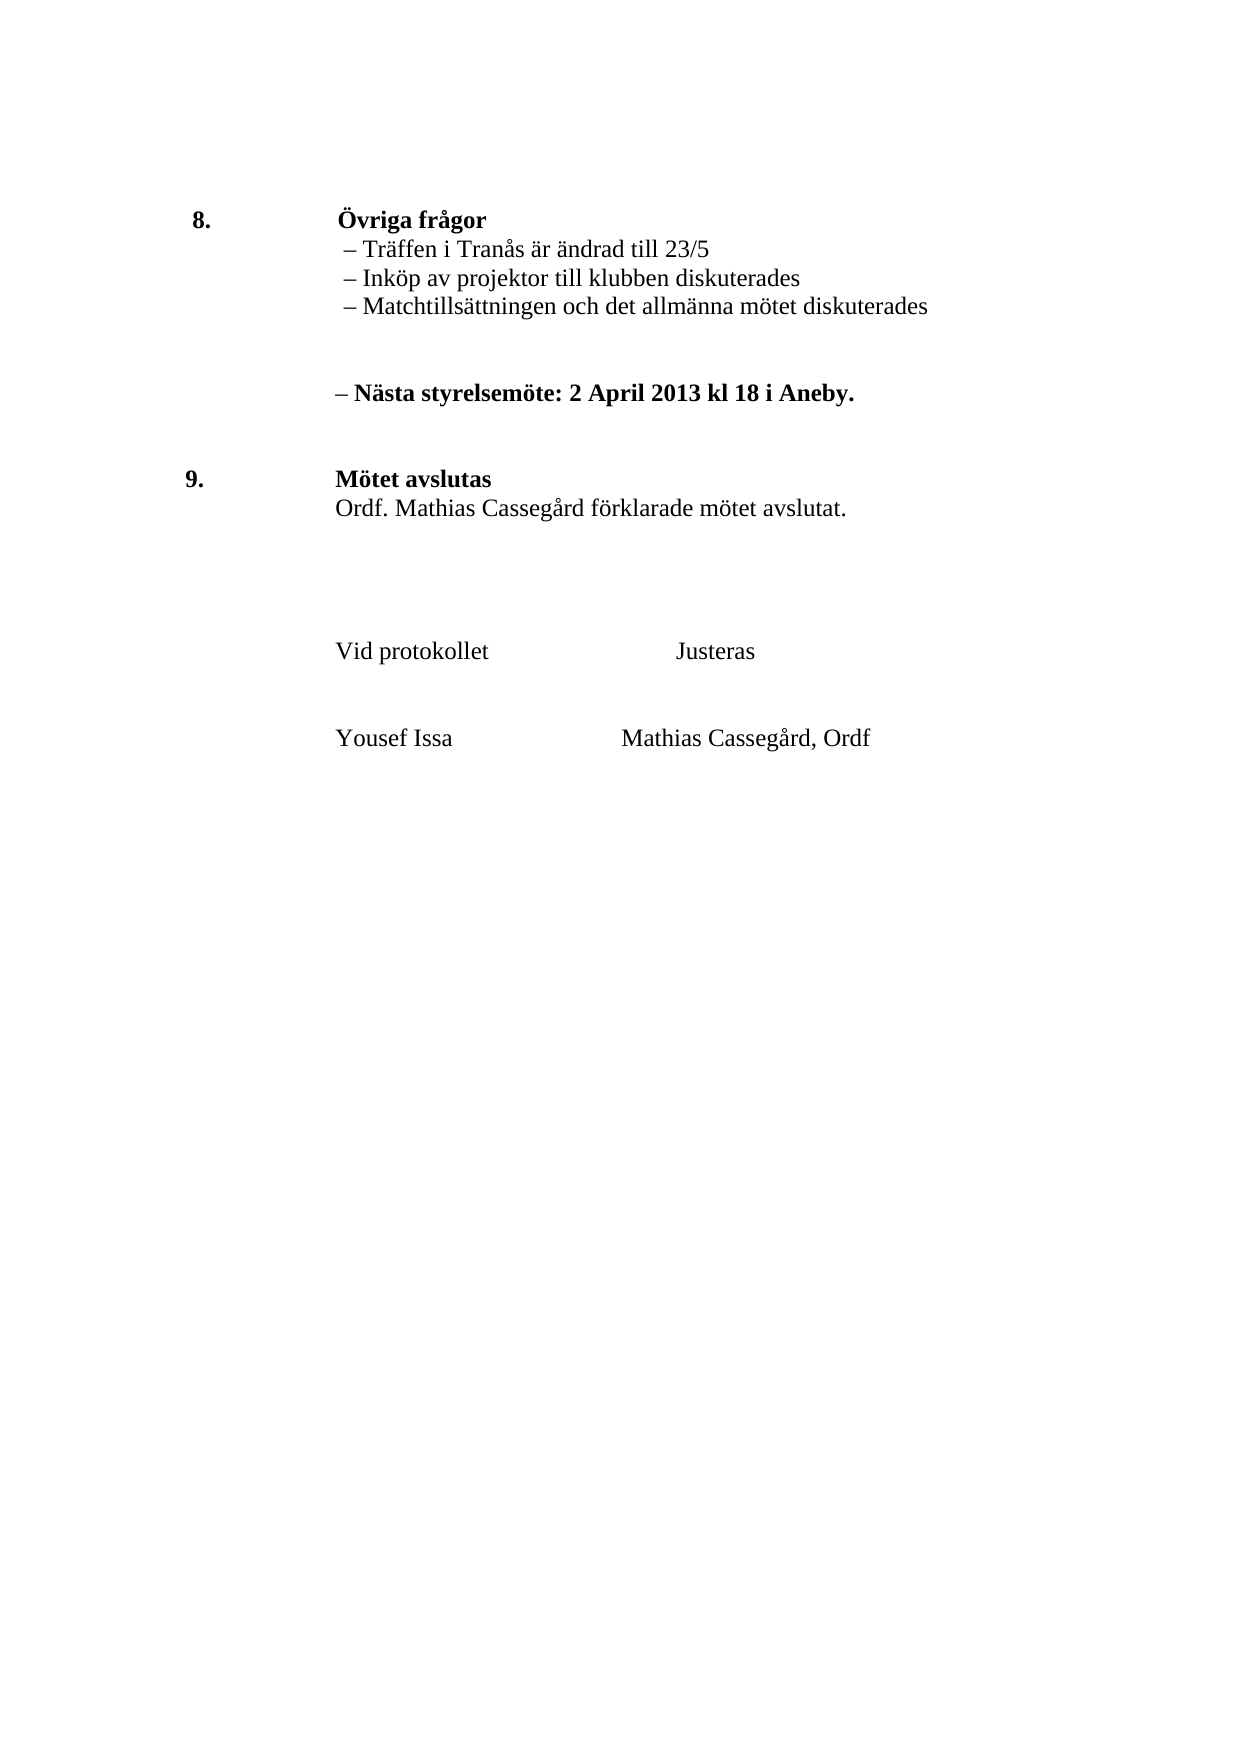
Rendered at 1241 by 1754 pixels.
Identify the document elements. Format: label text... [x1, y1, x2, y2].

text 9. Mötet avslutas [185, 464, 1093, 493]
text Vid protokollet Justeras [283, 636, 1093, 665]
text Ordf. Mathias Cassegård förklarade mötet avslutat. [335, 493, 1093, 521]
text 8. Övriga frågor – Träffen i Tranås är ändrad till 23/5 – Inköp av projektor till klubben diskuterades – Matchtillsättningen och det allmänna mötet diskuterades [192, 205, 1093, 349]
text Yousef Issa Mathias Cassegård, Ordf [335, 723, 1093, 751]
text – Nästa styrelsemöte: 2 April 2013 kl 18 i Aneby. [335, 378, 1093, 406]
